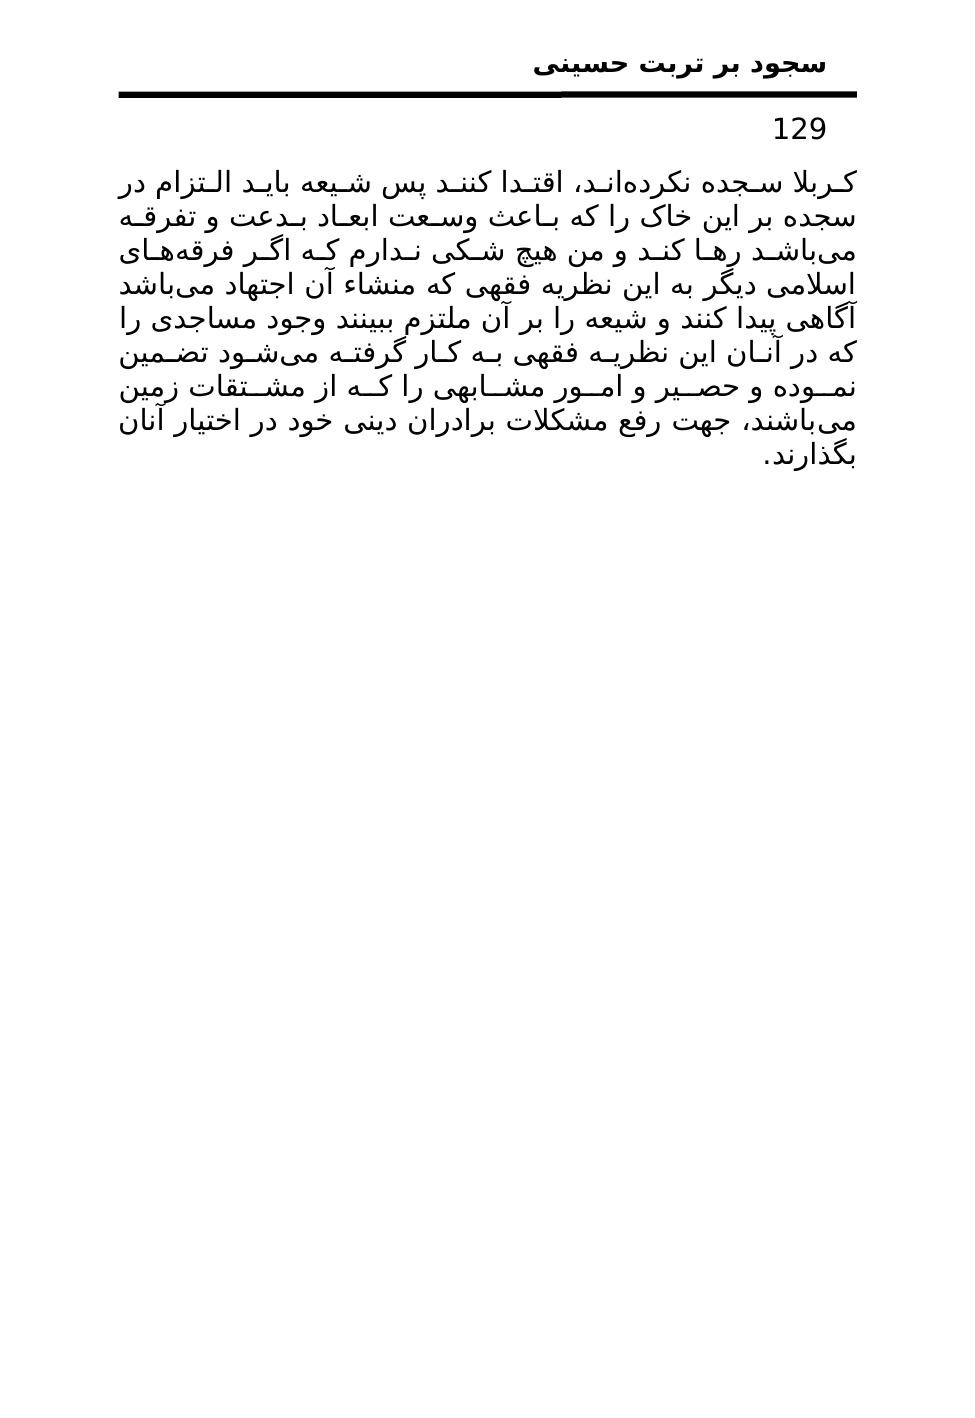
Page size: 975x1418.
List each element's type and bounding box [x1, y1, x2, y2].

text [118, 166, 857, 471]
